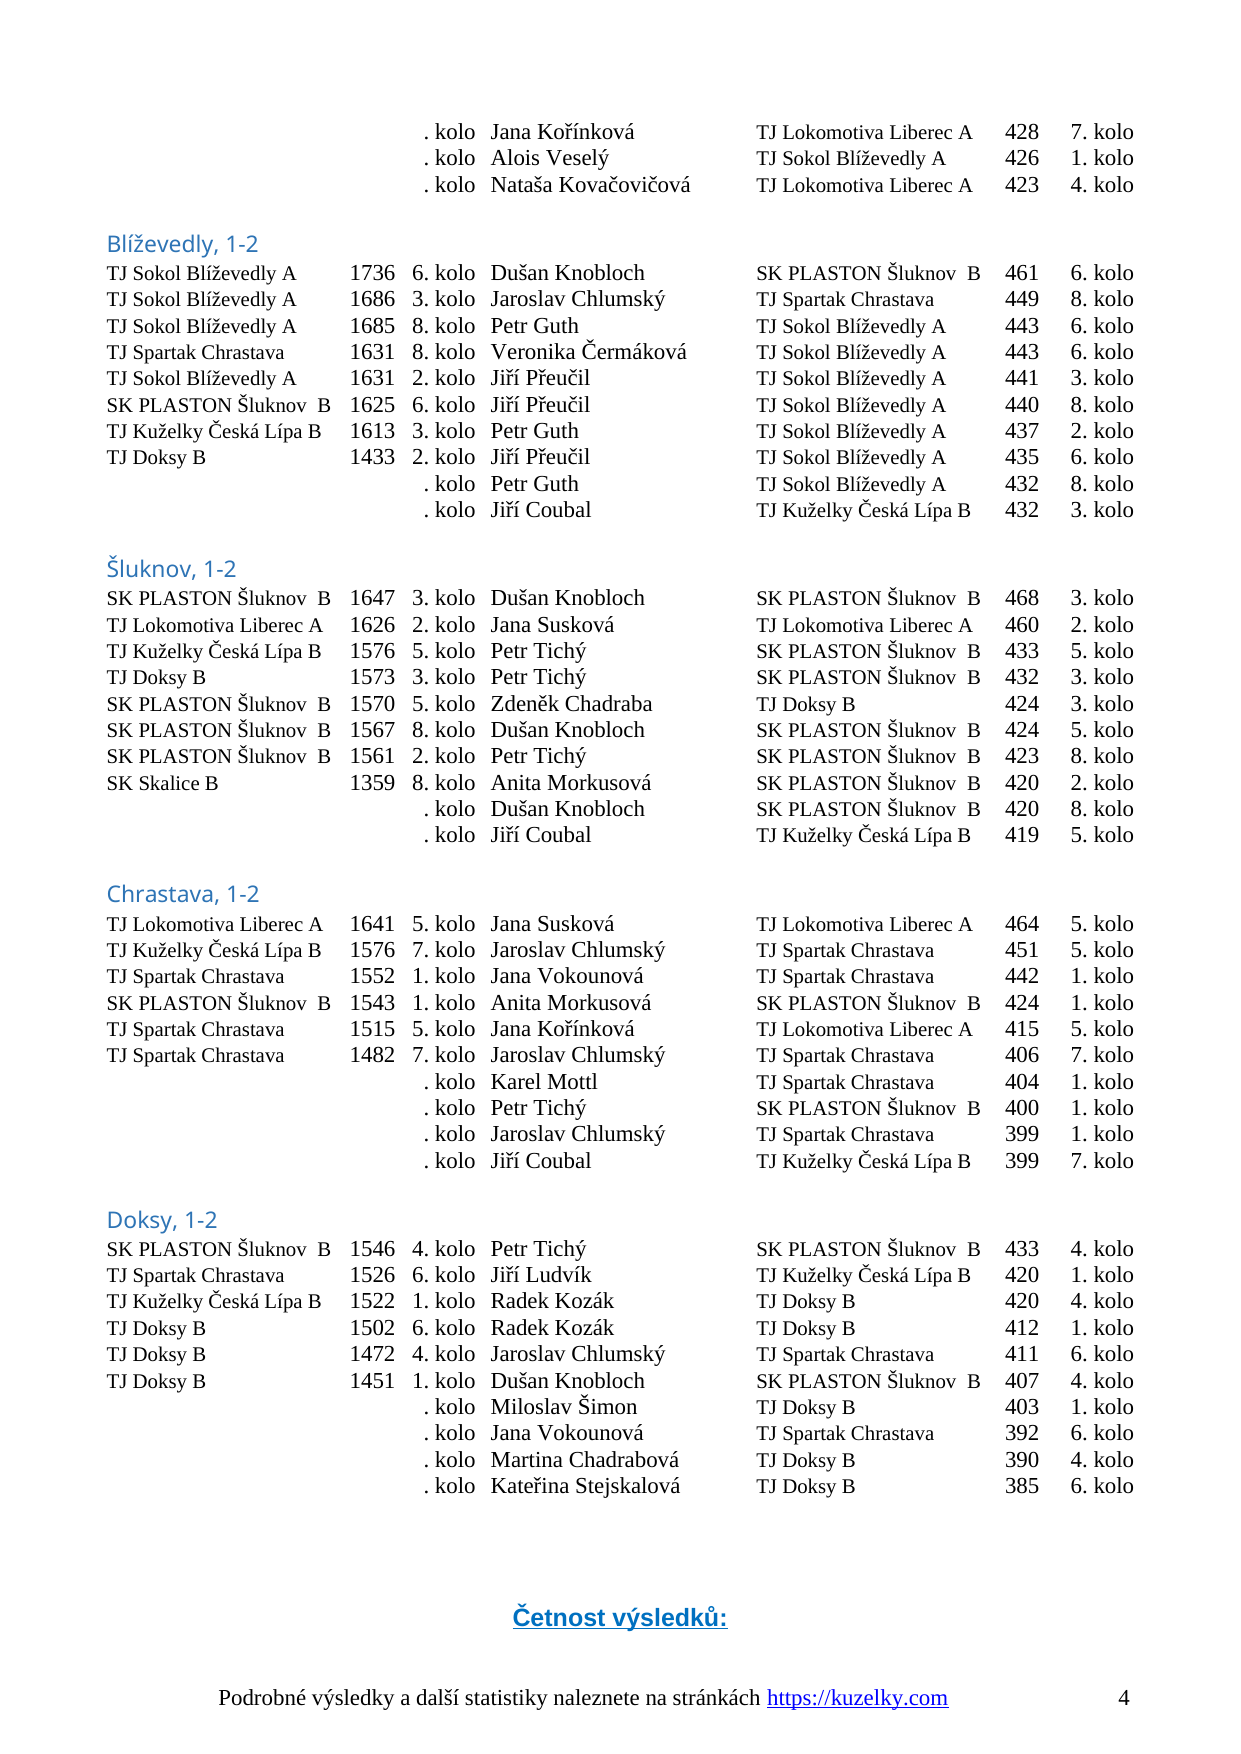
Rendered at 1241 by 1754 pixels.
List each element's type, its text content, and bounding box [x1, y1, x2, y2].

subtitle Šluknov, 1-2 [106, 553, 1134, 584]
text TJ Spartak Chrastava 1552 1. kolo Jana Vokounová TJ Spartak Chrastava 442 1. kolo [106, 962, 1134, 989]
text TJ Sokol Blíževedly A 1685 8. kolo Petr Guth TJ Sokol Blíževedly A 443 6. kolo [106, 312, 1134, 338]
text Četnost výsledků: [94, 1602, 1145, 1631]
text TJ Spartak Chrastava 1482 7. kolo Jaroslav Chlumský TJ Spartak Chrastava 406 7. kolo [106, 1041, 1134, 1068]
text TJ Spartak Chrastava 1526 6. kolo Jiří Ludvík TJ Kuželky Česká Lípa B 420 1. kolo [106, 1261, 1134, 1288]
text . kolo Dušan Knobloch SK PLASTON Šluknov B 420 8. kolo [106, 795, 1134, 821]
text TJ Doksy B 1502 6. kolo Radek Kozák TJ Doksy B 412 1. kolo [106, 1314, 1134, 1340]
text SK PLASTON Šluknov B 1625 6. kolo Jiří Přeučil TJ Sokol Blíževedly A 440 8. kolo [106, 391, 1134, 417]
text TJ Sokol Blíževedly A 1686 3. kolo Jaroslav Chlumský TJ Spartak Chrastava 449 8. kolo [106, 285, 1134, 312]
text . kolo Jaroslav Chlumský TJ Spartak Chrastava 399 1. kolo [106, 1120, 1134, 1147]
text TJ Sokol Blíževedly A 1736 6. kolo Dušan Knobloch SK PLASTON Šluknov B 461 6. kolo [106, 259, 1134, 285]
text TJ Spartak Chrastava 1515 5. kolo Jana Kořínková TJ Lokomotiva Liberec A 415 5. kolo [106, 1015, 1134, 1041]
text . kolo Jana Vokounová TJ Spartak Chrastava 392 6. kolo [106, 1419, 1134, 1446]
text TJ Lokomotiva Liberec A 1641 5. kolo Jana Susková TJ Lokomotiva Liberec A 464 5. kolo [106, 909, 1134, 936]
text TJ Kuželky Česká Lípa B 1576 5. kolo Petr Tichý SK PLASTON Šluknov B 433 5. kolo [106, 637, 1134, 663]
text . kolo Nataša Kovačovičová TJ Lokomotiva Liberec A 423 4. kolo [106, 171, 1134, 197]
text SK PLASTON Šluknov B 1647 3. kolo Dušan Knobloch SK PLASTON Šluknov B 468 3. kolo [106, 584, 1134, 611]
text SK Skalice B 1359 8. kolo Anita Morkusová SK PLASTON Šluknov B 420 2. kolo [106, 769, 1134, 795]
text TJ Doksy B 1451 1. kolo Dušan Knobloch SK PLASTON Šluknov B 407 4. kolo [106, 1367, 1134, 1393]
text TJ Lokomotiva Liberec A 1626 2. kolo Jana Susková TJ Lokomotiva Liberec A 460 2. kolo [106, 611, 1134, 637]
text SK PLASTON Šluknov B 1570 5. kolo Zdeněk Chadraba TJ Doksy B 424 3. kolo [106, 690, 1134, 716]
subtitle Blíževedly, 1-2 [106, 228, 1134, 259]
text . kolo Karel Mottl TJ Spartak Chrastava 404 1. kolo [106, 1068, 1134, 1094]
text TJ Kuželky Česká Lípa B 1522 1. kolo Radek Kozák TJ Doksy B 420 4. kolo [106, 1288, 1134, 1314]
text . kolo Jiří Coubal TJ Kuželky Česká Lípa B 419 5. kolo [106, 821, 1134, 848]
text . kolo Petr Tichý SK PLASTON Šluknov B 400 1. kolo [106, 1094, 1134, 1120]
text TJ Doksy B 1573 3. kolo Petr Tichý SK PLASTON Šluknov B 432 3. kolo [106, 663, 1134, 690]
subtitle Chrastava, 1-2 [106, 878, 1134, 909]
text SK PLASTON Šluknov B 1546 4. kolo Petr Tichý SK PLASTON Šluknov B 433 4. kolo [106, 1235, 1134, 1261]
text SK PLASTON Šluknov B 1543 1. kolo Anita Morkusová SK PLASTON Šluknov B 424 1. kolo [106, 989, 1134, 1015]
text . kolo Martina Chadrabová TJ Doksy B 390 4. kolo [106, 1446, 1134, 1472]
text . kolo Petr Guth TJ Sokol Blíževedly A 432 8. kolo [106, 470, 1134, 496]
text SK PLASTON Šluknov B 1567 8. kolo Dušan Knobloch SK PLASTON Šluknov B 424 5. kolo [106, 716, 1134, 742]
text . kolo Jana Kořínková TJ Lokomotiva Liberec A 428 7. kolo [106, 118, 1134, 144]
text . kolo Alois Veselý TJ Sokol Blíževedly A 426 1. kolo [106, 144, 1134, 171]
text TJ Sokol Blíževedly A 1631 2. kolo Jiří Přeučil TJ Sokol Blíževedly A 441 3. kolo [106, 364, 1134, 391]
text . kolo Jiří Coubal TJ Kuželky Česká Lípa B 399 7. kolo [106, 1147, 1134, 1173]
text TJ Doksy B 1472 4. kolo Jaroslav Chlumský TJ Spartak Chrastava 411 6. kolo [106, 1340, 1134, 1367]
text TJ Kuželky Česká Lípa B 1576 7. kolo Jaroslav Chlumský TJ Spartak Chrastava 451 5. kolo [106, 936, 1134, 962]
text TJ Spartak Chrastava 1631 8. kolo Veronika Čermáková TJ Sokol Blíževedly A 443 6. kolo [106, 338, 1134, 364]
text . kolo Kateřina Stejskalová TJ Doksy B 385 6. kolo [106, 1472, 1134, 1498]
text SK PLASTON Šluknov B 1561 2. kolo Petr Tichý SK PLASTON Šluknov B 423 8. kolo [106, 742, 1134, 769]
text . kolo Jiří Coubal TJ Kuželky Česká Lípa B 432 3. kolo [106, 496, 1134, 522]
text TJ Kuželky Česká Lípa B 1613 3. kolo Petr Guth TJ Sokol Blíževedly A 437 2. kolo [106, 417, 1134, 443]
text . kolo Miloslav Šimon TJ Doksy B 403 1. kolo [106, 1393, 1134, 1419]
text TJ Doksy B 1433 2. kolo Jiří Přeučil TJ Sokol Blíževedly A 435 6. kolo [106, 443, 1134, 470]
subtitle Doksy, 1-2 [106, 1204, 1134, 1235]
